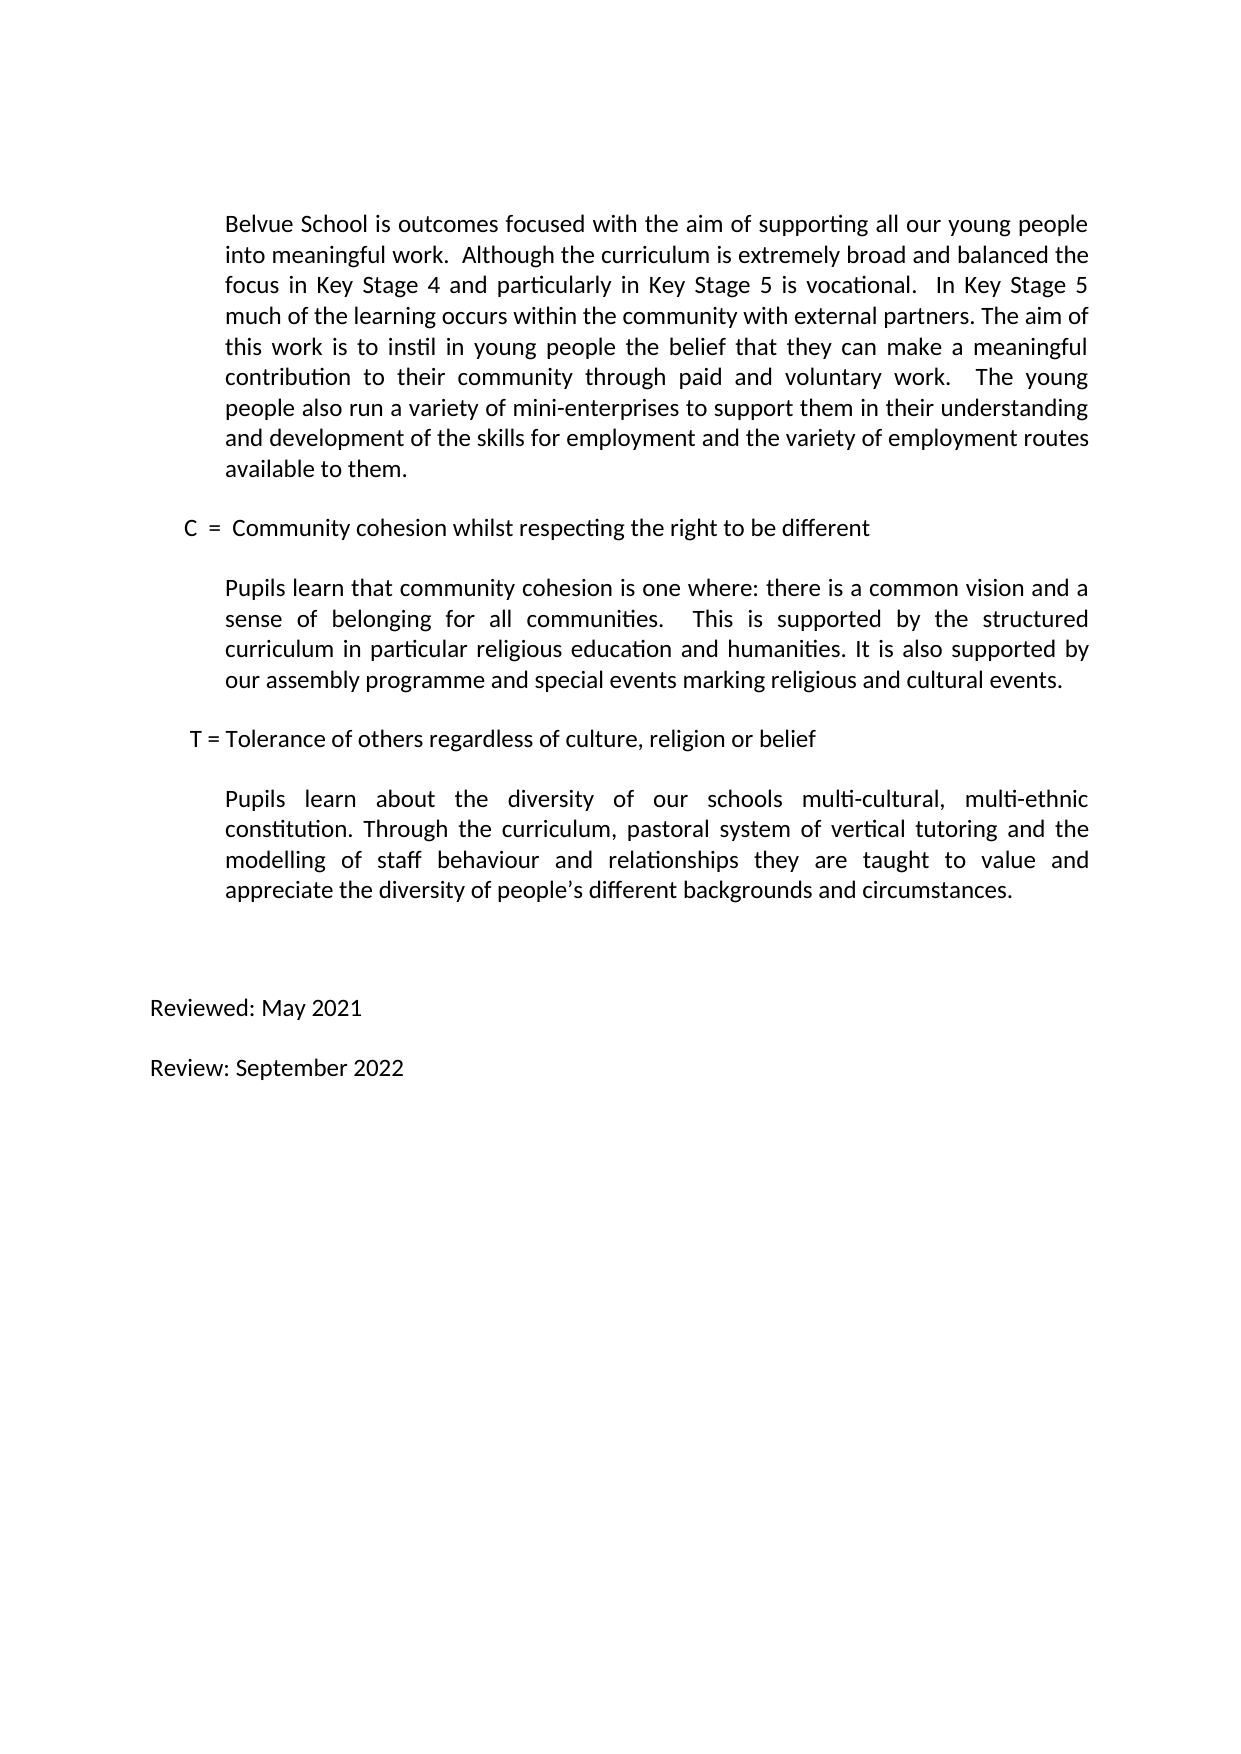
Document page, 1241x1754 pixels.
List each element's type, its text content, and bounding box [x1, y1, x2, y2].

text Belvue School is outcomes focused with the aim of supporting all our young people into meaningful work. Although the curriculum is extremely broad and balanced the focus in Key Stage 4 and particularly in Key Stage 5 is vocational. In Key Stage 5 much of the learning occurs within the community with external partners. The aim of this work is to instil in young people the belief that they can make a meaningful contribution to their community through paid and voluntary work. The young people also run a variety of mini-enterprises to support them in their understanding and development of the skills for employment and the variety of employment routes available to them. [225, 209, 1090, 483]
text Review: September 2022 [150, 1052, 1090, 1082]
text C = Community cohesion whilst respecting the right to be different [150, 512, 1090, 543]
text Pupils learn about the diversity of our schools multi-cultural, multi-ethnic constitution. Through the curriculum, pastoral system of vertical tutoring and the modelling of staff behaviour and relationships they are taught to value and appreciate the diversity of people’s different backgrounds and circumstances. [225, 783, 1090, 905]
text Reviewed: May 2021 [150, 992, 1090, 1023]
text Pupils learn that community cohesion is one where: there is a common vision and a sense of belonging for all communities. This is supported by the structured curriculum in particular religious education and humanities. It is also supported by our assembly programme and special events marking religious and cultural events. [225, 572, 1090, 694]
text T = Tolerance of others regardless of culture, religion or belief [150, 723, 1090, 754]
